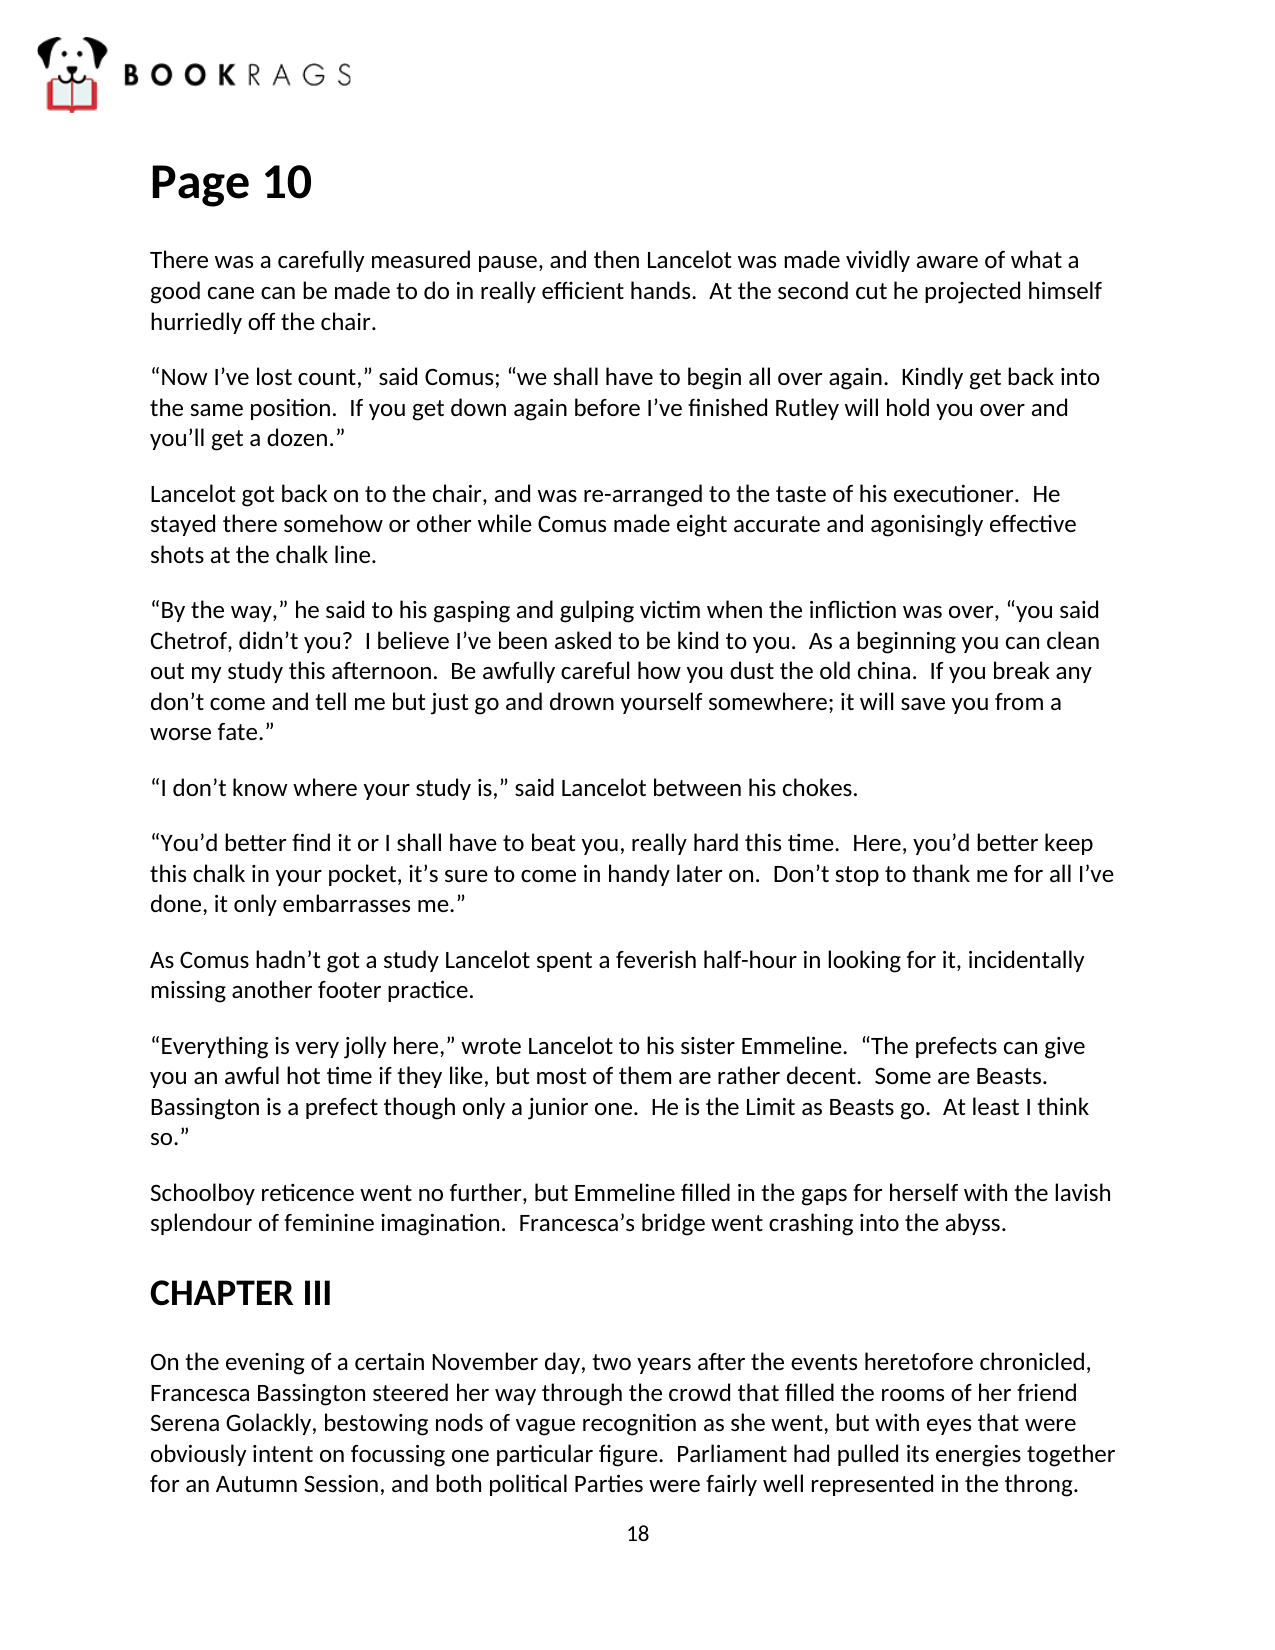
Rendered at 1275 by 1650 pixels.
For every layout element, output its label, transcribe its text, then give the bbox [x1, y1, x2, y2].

text “You’d better find it or I shall have to beat you, really hard this time. Here, you’d better keep this chalk in your pocket, it’s sure to come in handy later on. Don’t stop to thank me for all I’ve done, it only embarrasses me.” [150, 827, 1125, 919]
text Lancelot got back on to the chair, and was re-arranged to the taste of his executioner. He stayed there somehow or other while Comus made eight accurate and agonisingly effective shots at the chalk line. [150, 478, 1125, 569]
text “Everything is very jolly here,” wrote Lancelot to his sister Emmeline. “The prefects can give you an awful hot time if they like, but most of them are rather decent. Some are Beasts. Bassington is a prefect though only a junior one. He is the Limit as Beasts go. At least I think so.” [150, 1030, 1125, 1152]
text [150, 1346, 1125, 1499]
text Schoolboy reticence went no further, but Emmeline filled in the gaps for herself with the lavish splendour of feminine imagination. Francesca’s bridge went crashing into the abyss. [150, 1177, 1125, 1238]
picture [37, 37, 351, 113]
text “Now I’ve lost count,” said Comus; “we shall have to begin all over again. Kindly get back into the same position. If you get down again before I’ve finished Rutley will hold you over and you’ll get a dozen.” [150, 361, 1125, 453]
text CHAPTER III [150, 1269, 1125, 1315]
text As Comus hadn’t got a study Lancelot spent a feverish half-hour in looking for it, incidentally missing another footer practice. [150, 944, 1125, 1005]
text “I don’t know where your study is,” said Lancelot between his chokes. [150, 772, 1125, 802]
text Page 10 [150, 150, 1125, 211]
text There was a carefully measured pause, and then Lancelot was made vividly aware of what a good cane can be made to do in really efficient hands. At the second cut he projected himself hurriedly off the chair. [150, 244, 1125, 336]
text “By the way,” he said to his gasping and gulping victim when the infliction was over, “you said Chetrof, didn’t you? I believe I’ve been asked to be kind to you. As a beginning you can clean out my study this afternoon. Be awfully careful how you dust the old china. If you break any don’t come and tell me but just go and drown yourself somewhere; it will save you from a worse fate.” [150, 594, 1125, 747]
